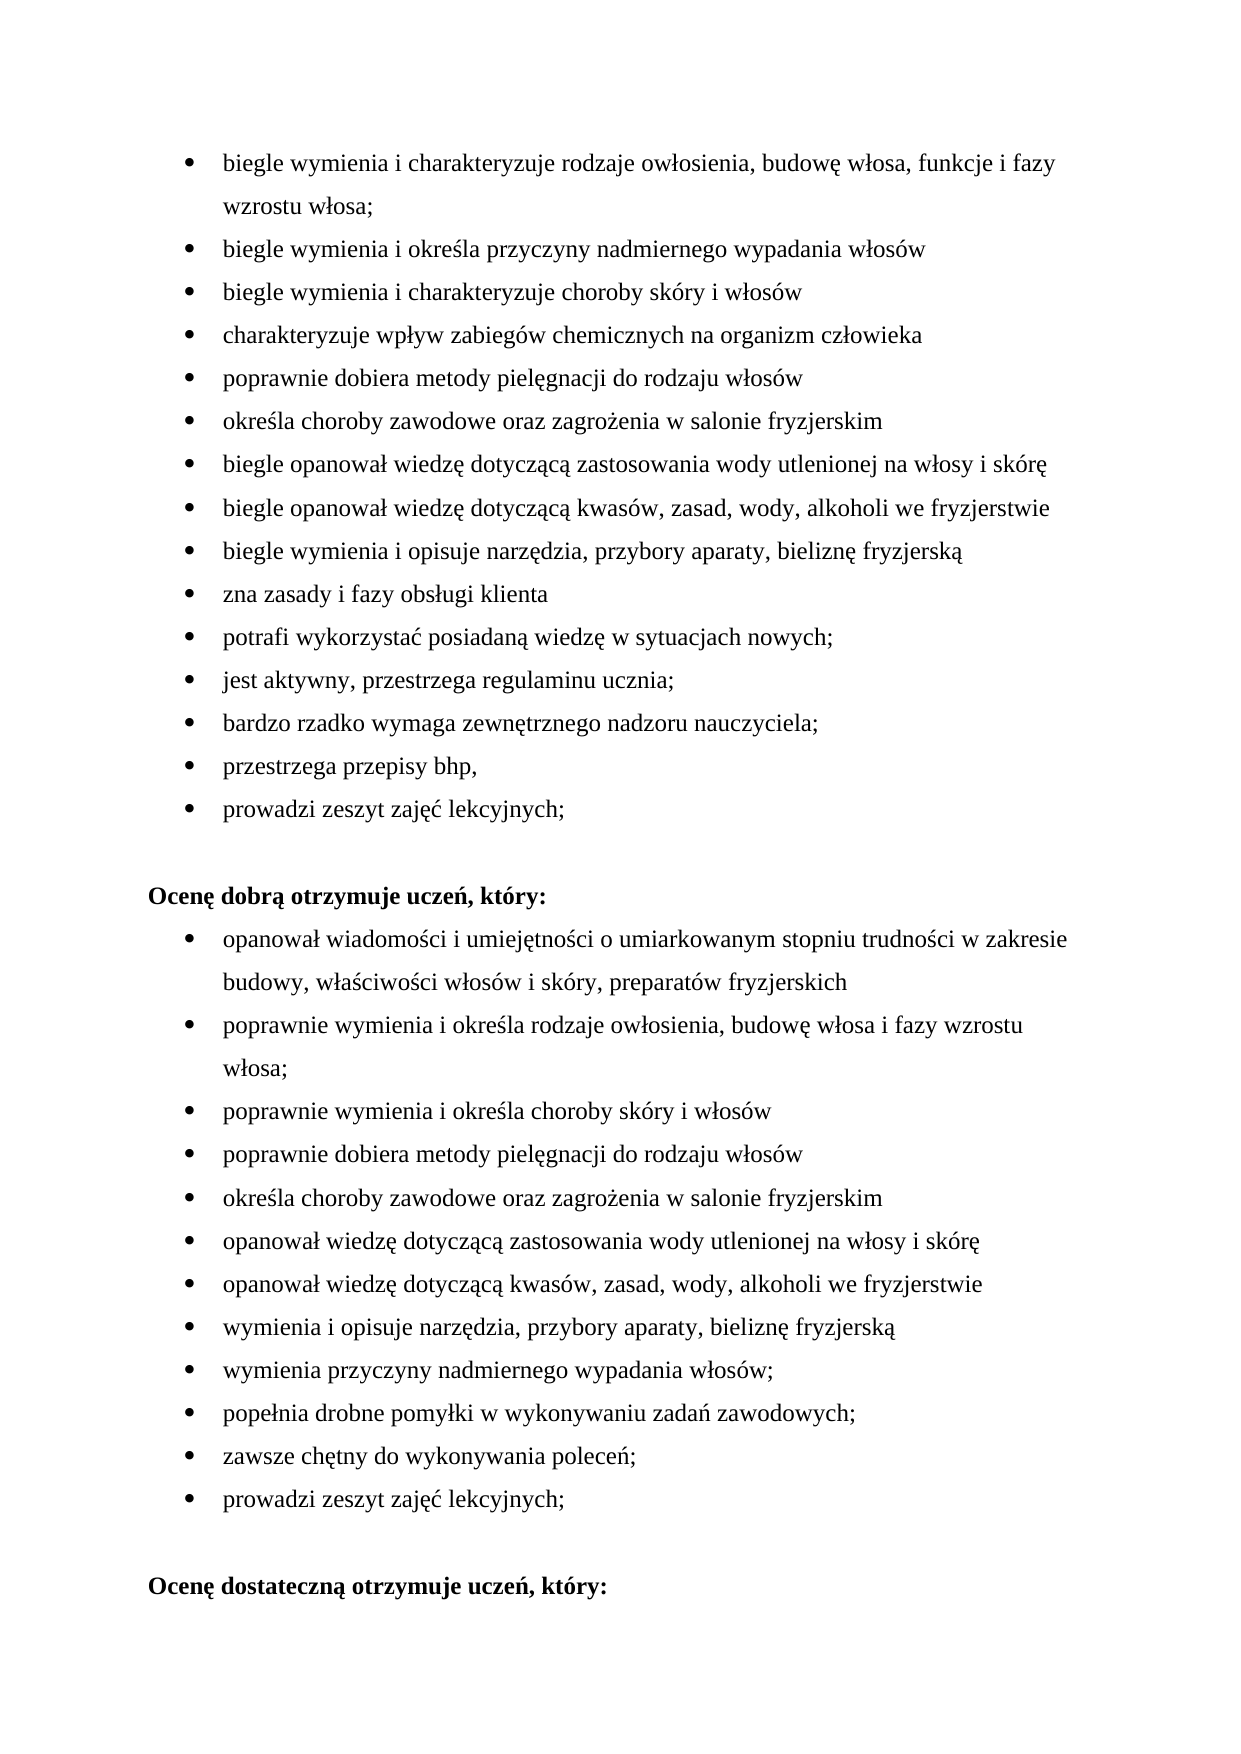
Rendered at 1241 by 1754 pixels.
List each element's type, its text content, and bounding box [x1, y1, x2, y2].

list określa choroby zawodowe oraz zagrożenia w salonie fryzjerskim [185, 1183, 1093, 1211]
list prowadzi zeszyt zajęć lekcyjnych; [185, 794, 1093, 823]
list opanował wiedzę dotyczącą kwasów, zasad, wody, alkoholi we fryzjerstwie [185, 1269, 1093, 1298]
list zawsze chętny do wykonywania poleceń; [185, 1441, 1093, 1470]
list opanował wiadomości i umiejętności o umiarkowanym stopniu trudności w zakresie budowy, właściwości włosów i skóry, preparatów fryzjerskich [185, 924, 1093, 996]
list zna zasady i fazy obsługi klienta [185, 579, 1093, 608]
list biegle wymienia i charakteryzuje rodzaje owłosienia, budowę włosa, funkcje i fazy wzrostu włosa; [185, 148, 1093, 219]
list charakteryzuje wpływ zabiegów chemicznych na organizm człowieka [185, 320, 1093, 349]
list biegle opanował wiedzę dotyczącą zastosowania wody utlenionej na włosy i skórę [185, 449, 1093, 478]
list określa choroby zawodowe oraz zagrożenia w salonie fryzjerskim [185, 406, 1093, 435]
list poprawnie wymienia i określa rodzaje owłosienia, budowę włosa i fazy wzrostu włosa; [185, 1010, 1093, 1082]
list opanował wiedzę dotyczącą zastosowania wody utlenionej na włosy i skórę [185, 1226, 1093, 1254]
list poprawnie wymienia i określa choroby skóry i włosów [185, 1096, 1093, 1125]
list potrafi wykorzystać posiadaną wiedzę w sytuacjach nowych; [185, 622, 1093, 651]
list prowadzi zeszyt zajęć lekcyjnych; [185, 1484, 1093, 1513]
list poprawnie dobiera metody pielęgnacji do rodzaju włosów [185, 363, 1093, 392]
list wymienia przyczyny nadmiernego wypadania włosów; [185, 1355, 1093, 1384]
list przestrzega przepisy bhp, [185, 751, 1093, 780]
list jest aktywny, przestrzega regulaminu ucznia; [185, 665, 1093, 694]
list biegle wymienia i charakteryzuje choroby skóry i włosów [185, 277, 1093, 306]
text Ocenę dostateczną otrzymuje uczeń, który: [148, 1571, 1093, 1599]
list biegle wymienia i opisuje narzędzia, przybory aparaty, bieliznę fryzjerską [185, 536, 1093, 564]
list bardzo rzadko wymaga zewnętrznego nadzoru nauczyciela; [185, 708, 1093, 737]
list biegle wymienia i określa przyczyny nadmiernego wypadania włosów [185, 234, 1093, 263]
text Ocenę dobrą otrzymuje uczeń, który: [148, 881, 1093, 909]
list biegle opanował wiedzę dotyczącą kwasów, zasad, wody, alkoholi we fryzjerstwie [185, 493, 1093, 521]
list popełnia drobne pomyłki w wykonywaniu zadań zawodowych; [185, 1398, 1093, 1427]
list poprawnie dobiera metody pielęgnacji do rodzaju włosów [185, 1139, 1093, 1168]
list wymienia i opisuje narzędzia, przybory aparaty, bieliznę fryzjerską [185, 1312, 1093, 1341]
